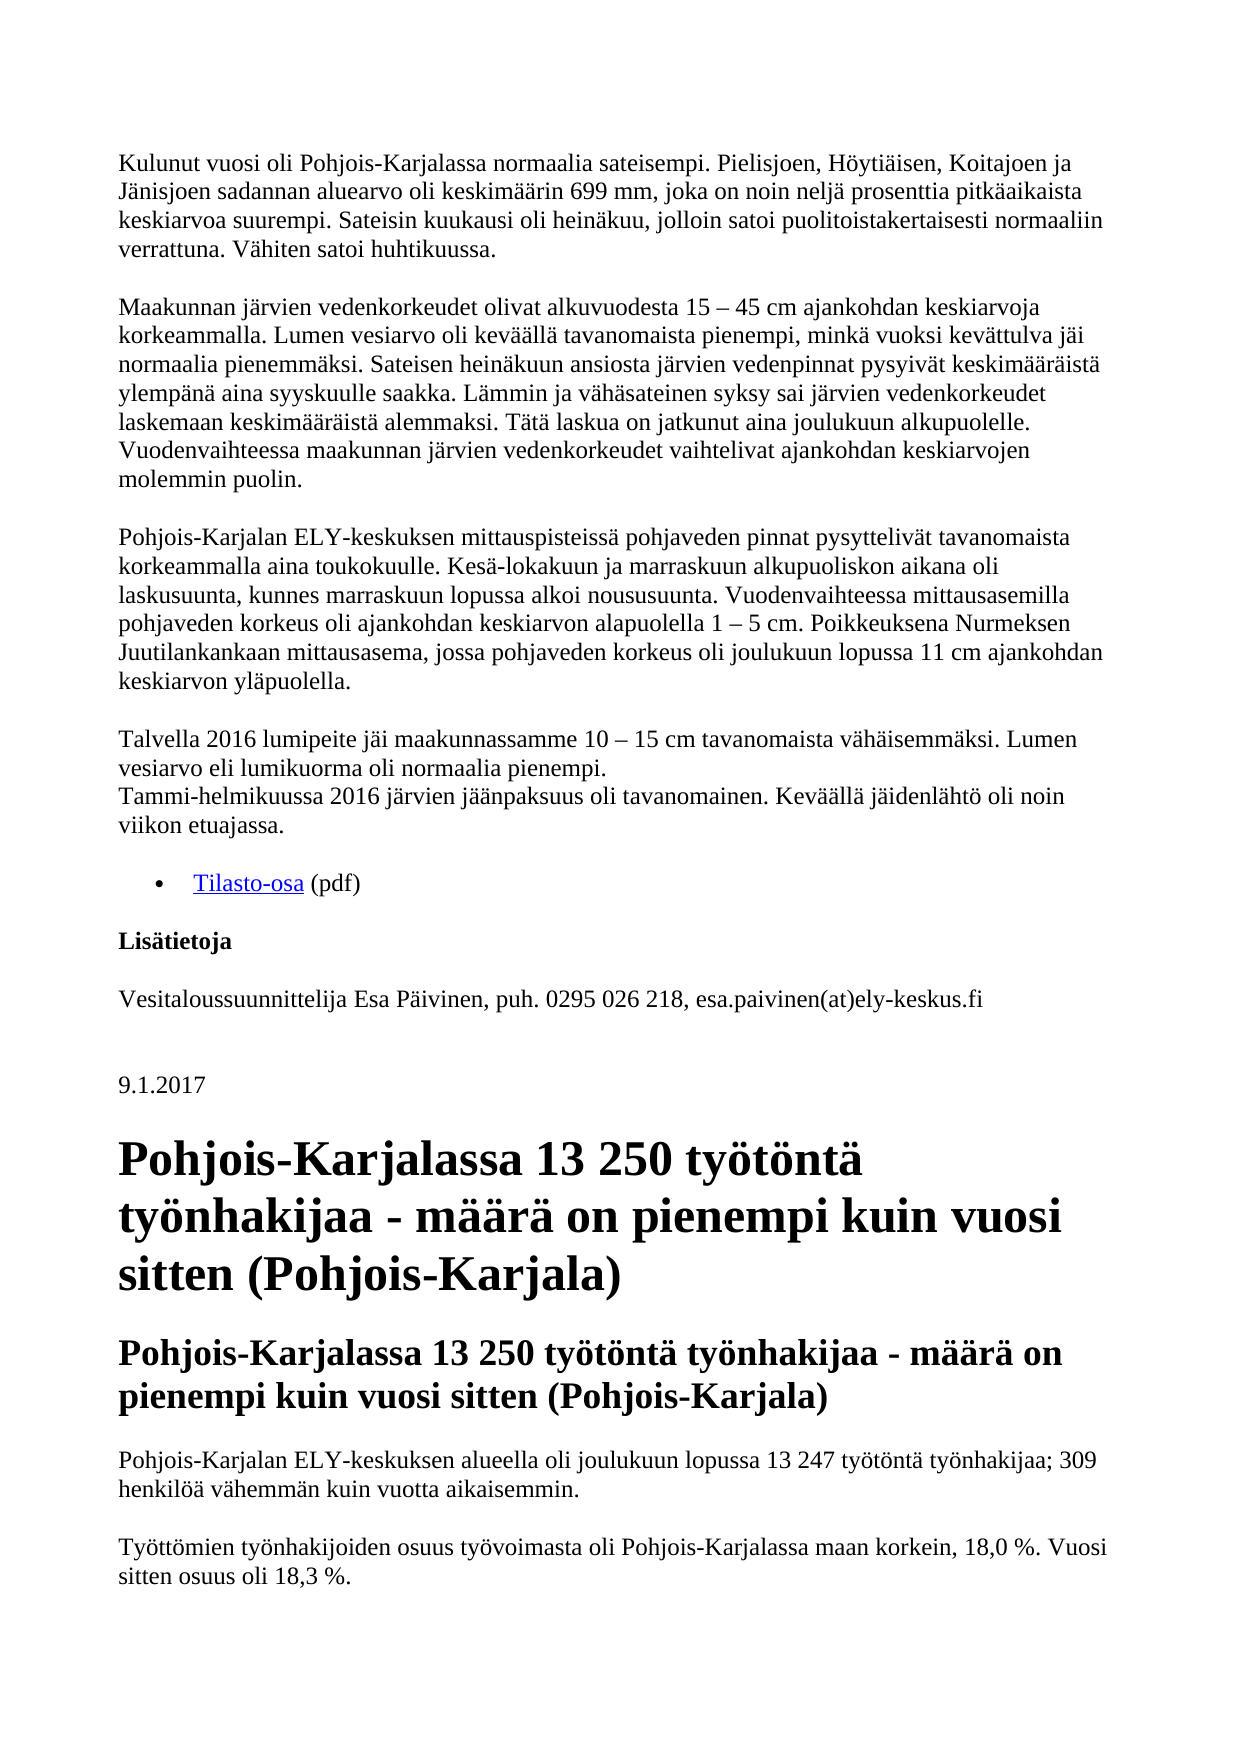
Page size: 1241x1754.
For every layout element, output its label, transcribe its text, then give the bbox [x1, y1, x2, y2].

text Pohjois-Karjalan ELY-keskuksen alueella oli joulukuun lopussa 13 247 työtöntä työnhakijaa; 309 henkilöä vähemmän kuin vuotta aikaisemmin. [118, 1446, 1122, 1503]
text Kulunut vuosi oli Pohjois-Karjalassa normaalia sateisempi. Pielisjoen, Höytiäisen, Koitajoen ja Jänisjoen sadannan aluearvo oli keskimäärin 699 mm, joka on noin neljä prosenttia pitkäaikaista keskiarvoa suurempi. Sateisin kuukausi oli heinäkuu, jolloin satoi puolitoistakertaisesti normaaliin verrattuna. Vähiten satoi huhtikuussa. [118, 148, 1122, 263]
text Lisätietoja [118, 926, 1122, 955]
text Vesitaloussuunnittelija Esa Päivinen, puh. 0295 026 218, esa.paivinen(at)ely-keskus.fi [118, 984, 1122, 1013]
text Talvella 2016 lumipeite jäi maakunnassamme 10 – 15 cm tavanomaista vähäisemmäksi. Lumen vesiarvo eli lumikuorma oli normaalia pienempi. Tammi-helmikuussa 2016 järvien jäänpaksuus oli tavanomainen. Keväällä jäidenlähtö oli noin viikon etuajassa. [118, 724, 1122, 839]
list Tilasto-osa (pdf) [156, 868, 1122, 897]
text 9.1.2017 [118, 1071, 1122, 1099]
text Maakunnan järvien vedenkorkeudet olivat alkuvuodesta 15 – 45 cm ajankohdan keskiarvoja korkeammalla. Lumen vesiarvo oli keväällä tavanomaista pienempi, minkä vuoksi kevättulva jäi normaalia pienemmäksi. Sateisen heinäkuun ansiosta järvien vedenpinnat pysyivät keskimääräistä ylempänä aina syyskuulle saakka. Lämmin ja vähäsateinen syksy sai järvien vedenkorkeudet laskemaan keskimääräistä alemmaksi. Tätä laskua on jatkunut aina joulukuun alkupuolelle. Vuodenvaihteessa maakunnan järvien vedenkorkeudet vaihtelivat ajankohdan keskiarvojen molemmin puolin. [118, 292, 1122, 493]
text Pohjois-Karjalan ELY-keskuksen mittauspisteissä pohjaveden pinnat pysyttelivät tavanomaista korkeammalla aina toukokuulle. Kesä-lokakuun ja marraskuun alkupuoliskon aikana oli laskusuunta, kunnes marraskuun lopussa alkoi noususuunta. Vuodenvaihteessa mittausasemilla pohjaveden korkeus oli ajankohdan keskiarvon alapuolella 1 – 5 cm. Poikkeuksena Nurmeksen Juutilankankaan mittausasema, jossa pohjaveden korkeus oli joulukuun lopussa 11 cm ajankohdan keskiarvon yläpuolella. [118, 522, 1122, 695]
text Työttömien työnhakijoiden osuus työvoimasta oli Pohjois-Karjalassa maan korkein, 18,0 %. Vuosi sitten osuus oli 18,3 %. [118, 1532, 1122, 1590]
text Pohjois-Karjalassa 13 250 työtöntä työnhakijaa - määrä on pienempi kuin vuosi sitten (Pohjois-Karjala) [118, 1330, 1122, 1416]
text Pohjois-Karjalassa 13 250 työtöntä työnhakijaa - määrä on pienempi kuin vuosi sitten (Pohjois-Karjala) [118, 1128, 1122, 1301]
